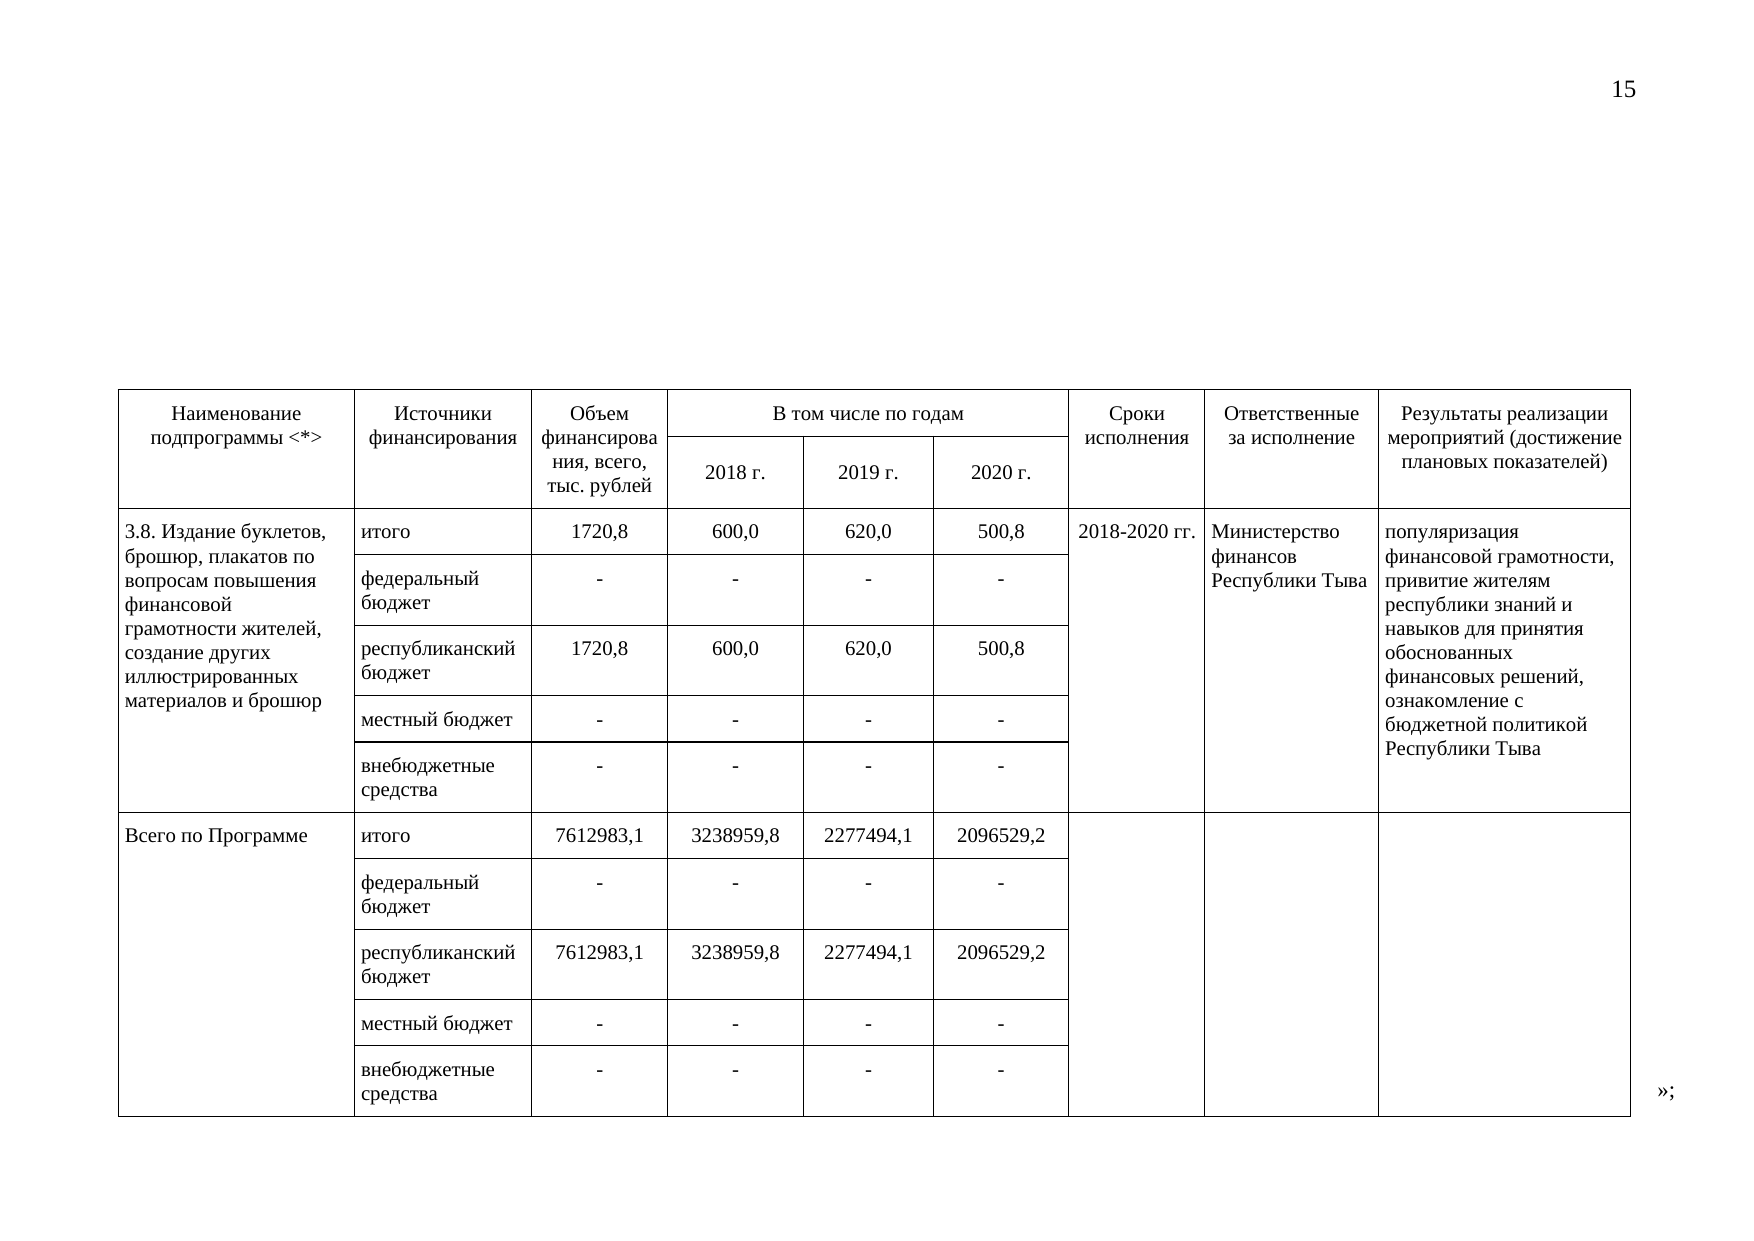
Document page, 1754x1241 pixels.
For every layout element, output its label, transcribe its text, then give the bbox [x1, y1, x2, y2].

table_cell - [532, 743, 667, 812]
table_cell итого [355, 813, 531, 858]
table_header Ответственные за исполнение [1205, 390, 1378, 508]
table_header Наименование подпрограммы <*> [119, 390, 354, 508]
table_cell федеральный бюджет [355, 555, 531, 624]
table_header Объем финансирования, всего, тыс. рублей [532, 390, 667, 508]
table_cell 500,8 [934, 626, 1068, 695]
table_cell - [668, 1000, 803, 1045]
table_cell [1379, 813, 1630, 1116]
table_cell - [532, 1046, 667, 1116]
table_cell Министерство финансов Республики Тыва [1205, 509, 1378, 812]
table_cell местный бюджет [355, 1000, 531, 1045]
table_cell 1720,8 [532, 626, 667, 695]
table_cell - [934, 555, 1068, 624]
table_cell 2018-2020 гг. [1069, 509, 1204, 812]
table_cell популяризация финансовой грамотности, привитие жителям республики знаний и навыков для принятия обоснованных финансовых решений, ознакомление с бюджетной политикой Республики Тыва [1379, 509, 1630, 812]
table_cell [1205, 813, 1378, 1116]
table_header Источники финансирования [355, 390, 531, 508]
table_cell - [668, 696, 803, 741]
table_cell - [668, 859, 803, 928]
table_cell Всего по Программе [119, 813, 354, 1116]
table_cell - [934, 1046, 1068, 1116]
table_cell внебюджетные средства [355, 743, 531, 812]
table_cell 2277494,1 [804, 930, 933, 999]
table_cell - [668, 1046, 803, 1116]
table_cell 3238959,8 [668, 930, 803, 999]
table_cell 7612983,1 [532, 930, 667, 999]
table_cell - [532, 555, 667, 624]
table_header Сроки исполнения [1069, 390, 1204, 508]
table_cell - [532, 696, 667, 741]
table_cell 2020 г. [934, 437, 1068, 508]
table_cell федеральный бюджет [355, 859, 531, 928]
table_cell республиканский бюджет [355, 930, 531, 999]
table_cell - [804, 1000, 933, 1045]
table_cell 2018 г. [668, 437, 803, 508]
table_cell - [934, 859, 1068, 928]
table_cell - [804, 1046, 933, 1116]
table_cell - [804, 696, 933, 741]
table_header Результаты реализации мероприятий (достижение плановых показателей) [1379, 390, 1630, 508]
table_cell - [532, 1000, 667, 1045]
table_cell 620,0 [804, 626, 933, 695]
table_cell - [532, 859, 667, 928]
table_cell - [934, 743, 1068, 812]
table_cell 3238959,8 [668, 813, 803, 858]
table_cell 620,0 [804, 509, 933, 554]
table_cell внебюджетные средства [355, 1046, 531, 1116]
table_cell 3.8. Издание буклетов, брошюр, плакатов по вопросам повышения финансовой грамотности жителей, создание других иллюстрированных материалов и брошюр [119, 509, 354, 812]
table_cell - [934, 696, 1068, 741]
table_cell - [804, 555, 933, 624]
table_cell - [668, 555, 803, 624]
table_cell - [934, 1000, 1068, 1045]
table_header В том числе по годам [668, 390, 1068, 436]
table_cell 2019 г. [804, 437, 933, 508]
table_cell 2096529,2 [934, 813, 1068, 858]
table_cell республиканский бюджет [355, 626, 531, 695]
table_cell 2096529,2 [934, 930, 1068, 999]
table_cell - [804, 859, 933, 928]
table_cell итого [355, 509, 531, 554]
table_cell [1069, 813, 1204, 1116]
table_cell - [804, 743, 933, 812]
table_cell местный бюджет [355, 696, 531, 741]
table_cell 600,0 [668, 509, 803, 554]
table_cell 500,8 [934, 509, 1068, 554]
table_cell 1720,8 [532, 509, 667, 554]
table_cell 7612983,1 [532, 813, 667, 858]
table_cell 600,0 [668, 626, 803, 695]
table_cell - [668, 743, 803, 812]
table_cell 2277494,1 [804, 813, 933, 858]
